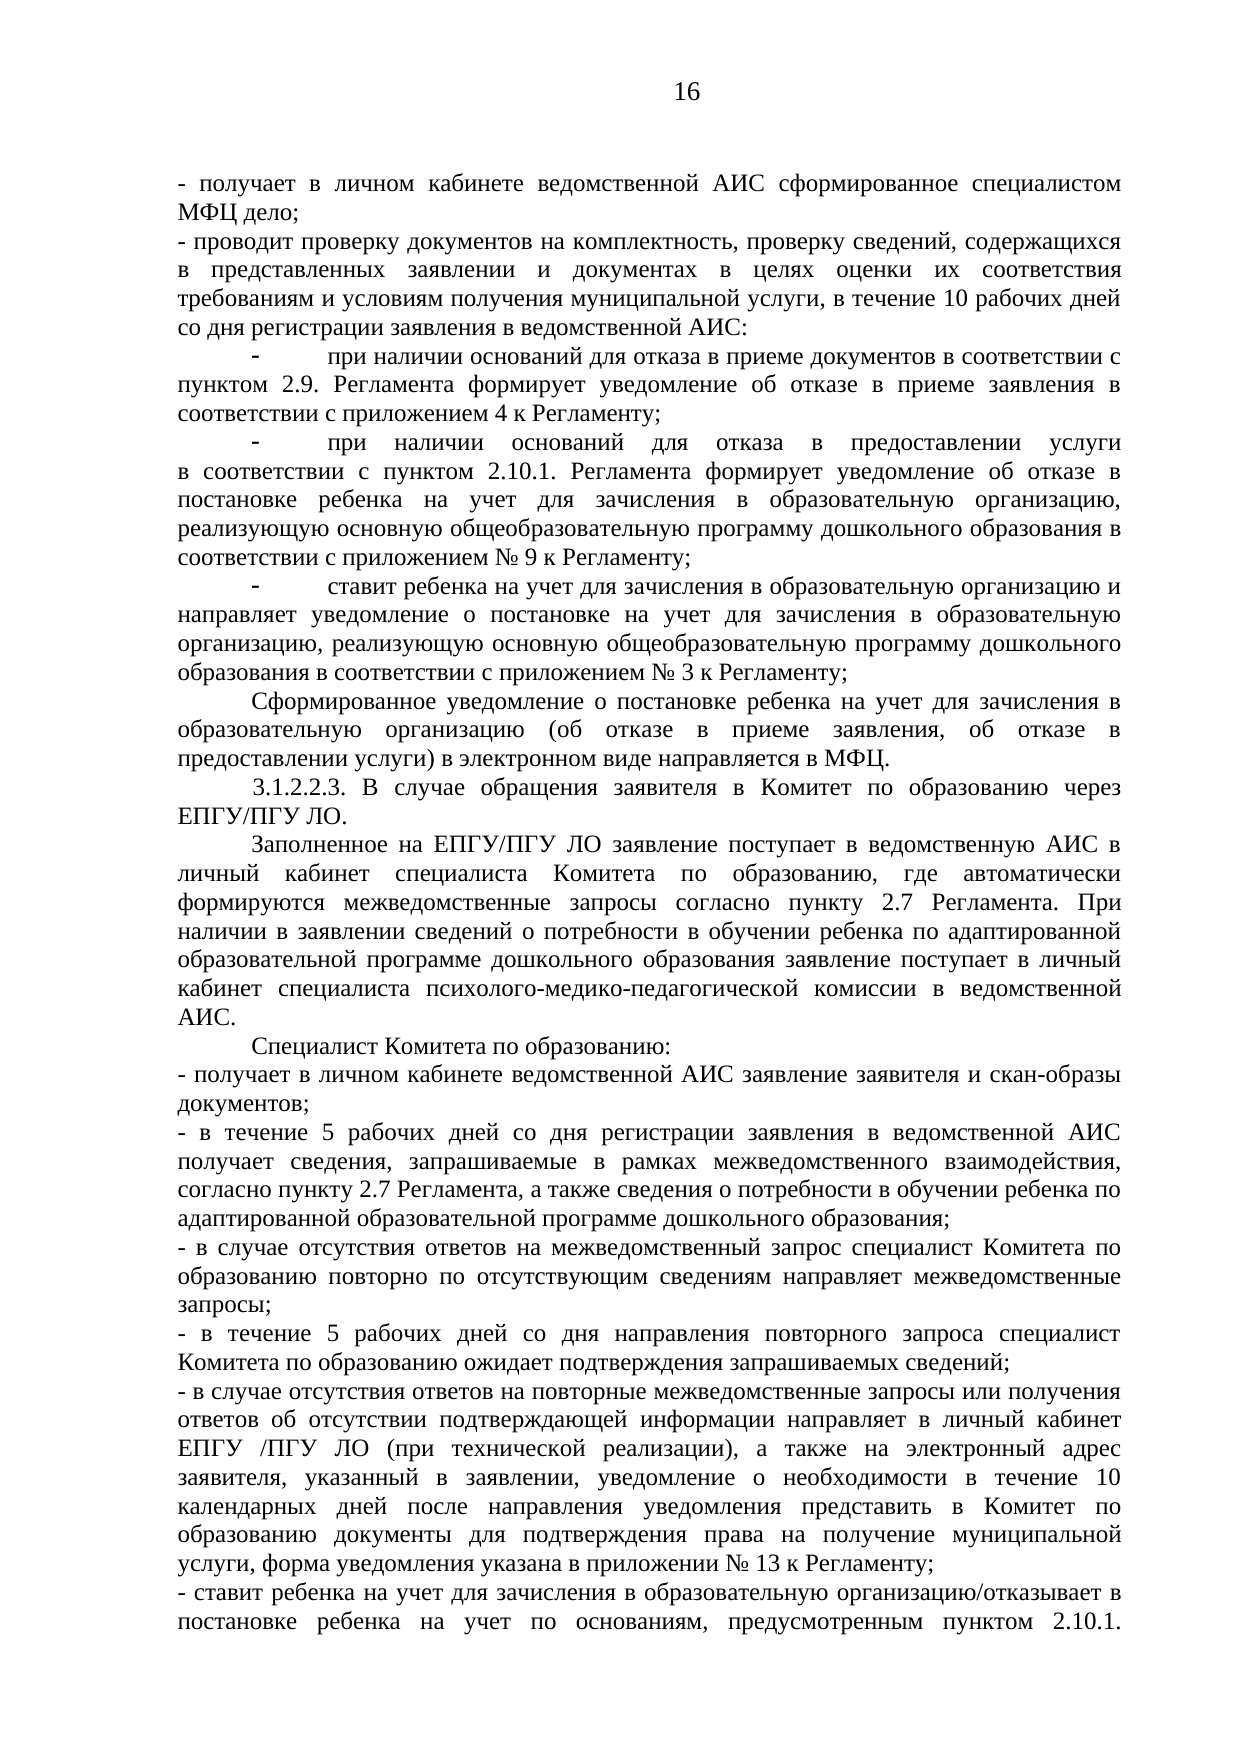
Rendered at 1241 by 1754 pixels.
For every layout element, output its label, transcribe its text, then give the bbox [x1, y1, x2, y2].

list ставит ребенка на учет для зачисления в образовательную организацию и направляет уведомление о постановке на учет для зачисления в образовательную организацию, реализующую основную общеобразовательную программу дошкольного образования в соответствии с приложением № 3 к Регламенту; [177, 571, 1122, 686]
text - в течение 5 рабочих дней со дня регистрации заявления в ведомственной АИС получает сведения, запрашиваемые в рамках межведомственного взаимодействия, согласно пункту 2.7 Регламента, а также сведения о потребности в обучении ребенка по адаптированной образовательной программе дошкольного образования; [177, 1117, 1122, 1232]
text - получает в личном кабинете ведомственной АИС заявление заявителя и скан-образы документов; [177, 1059, 1122, 1117]
list при наличии оснований для отказа в предоставлении услуги в соответствии с пунктом 2.10.1. Регламента формирует уведомление об отказе в постановке ребенка на учет для зачисления в образовательную организацию, реализующую основную общеобразовательную программу дошкольного образования в соответствии с приложением № 9 к Регламенту; [177, 427, 1122, 571]
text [177, 1577, 1122, 1634]
text - проводит проверку документов на комплектность, проверку сведений, содержащихся в представленных заявлении и документах в целях оценки их соответствия требованиям и условиям получения муниципальной услуги, в течение 10 рабочих дней со дня регистрации заявления в ведомственной АИС: [177, 226, 1122, 341]
text - получает в личном кабинете ведомственной АИС сформированное специалистом МФЦ дело; [177, 168, 1122, 226]
list Специалист Комитета по образованию: [177, 1031, 1122, 1059]
list при наличии оснований для отказа в приеме документов в соответствии с пунктом 2.9. Регламента формирует уведомление об отказе в приеме заявления в соответствии с приложением 4 к Регламенту; [177, 341, 1122, 427]
text - в случае отсутствия ответов на межведомственный запрос специалист Комитета по образованию повторно по отсутствующим сведениям направляет межведомственные запросы; [177, 1232, 1122, 1318]
list Заполненное на ЕПГУ/ПГУ ЛО заявление поступает в ведомственную АИС в личный кабинет специалиста Комитета по образованию, где автоматически формируются межведомственные запросы согласно пункту 2.7 Регламента. При наличии в заявлении сведений о потребности в обучении ребенка по адаптированной образовательной программе дошкольного образования заявление поступает в личный кабинет специалиста психолого-медико-педагогической комиссии в ведомственной АИС. [177, 829, 1122, 1031]
list Сформированное уведомление о постановке ребенка на учет для зачисления в образовательную организацию (об отказе в приеме заявления, об отказе в предоставлении услуги) в электронном виде направляется в МФЦ. [177, 686, 1122, 772]
list 3.1.2.2.3. В случае обращения заявителя в Комитет по образованию через ЕПГУ/ПГУ ЛО. [177, 772, 1122, 829]
text - в случае отсутствия ответов на повторные межведомственные запросы или получения ответов об отсутствии подтверждающей информации направляет в личный кабинет ЕПГУ /ПГУ ЛО (при технической реализации), а также на электронный адрес заявителя, указанный в заявлении, уведомление о необходимости в течение 10 календарных дней после направления уведомления представить в Комитет по образованию документы для подтверждения права на получение муниципальной услуги, форма уведомления указана в приложении № 13 к Регламенту; [177, 1376, 1122, 1577]
text - в течение 5 рабочих дней со дня направления повторного запроса специалист Комитета по образованию ожидает подтверждения запрашиваемых сведений; [177, 1318, 1122, 1376]
